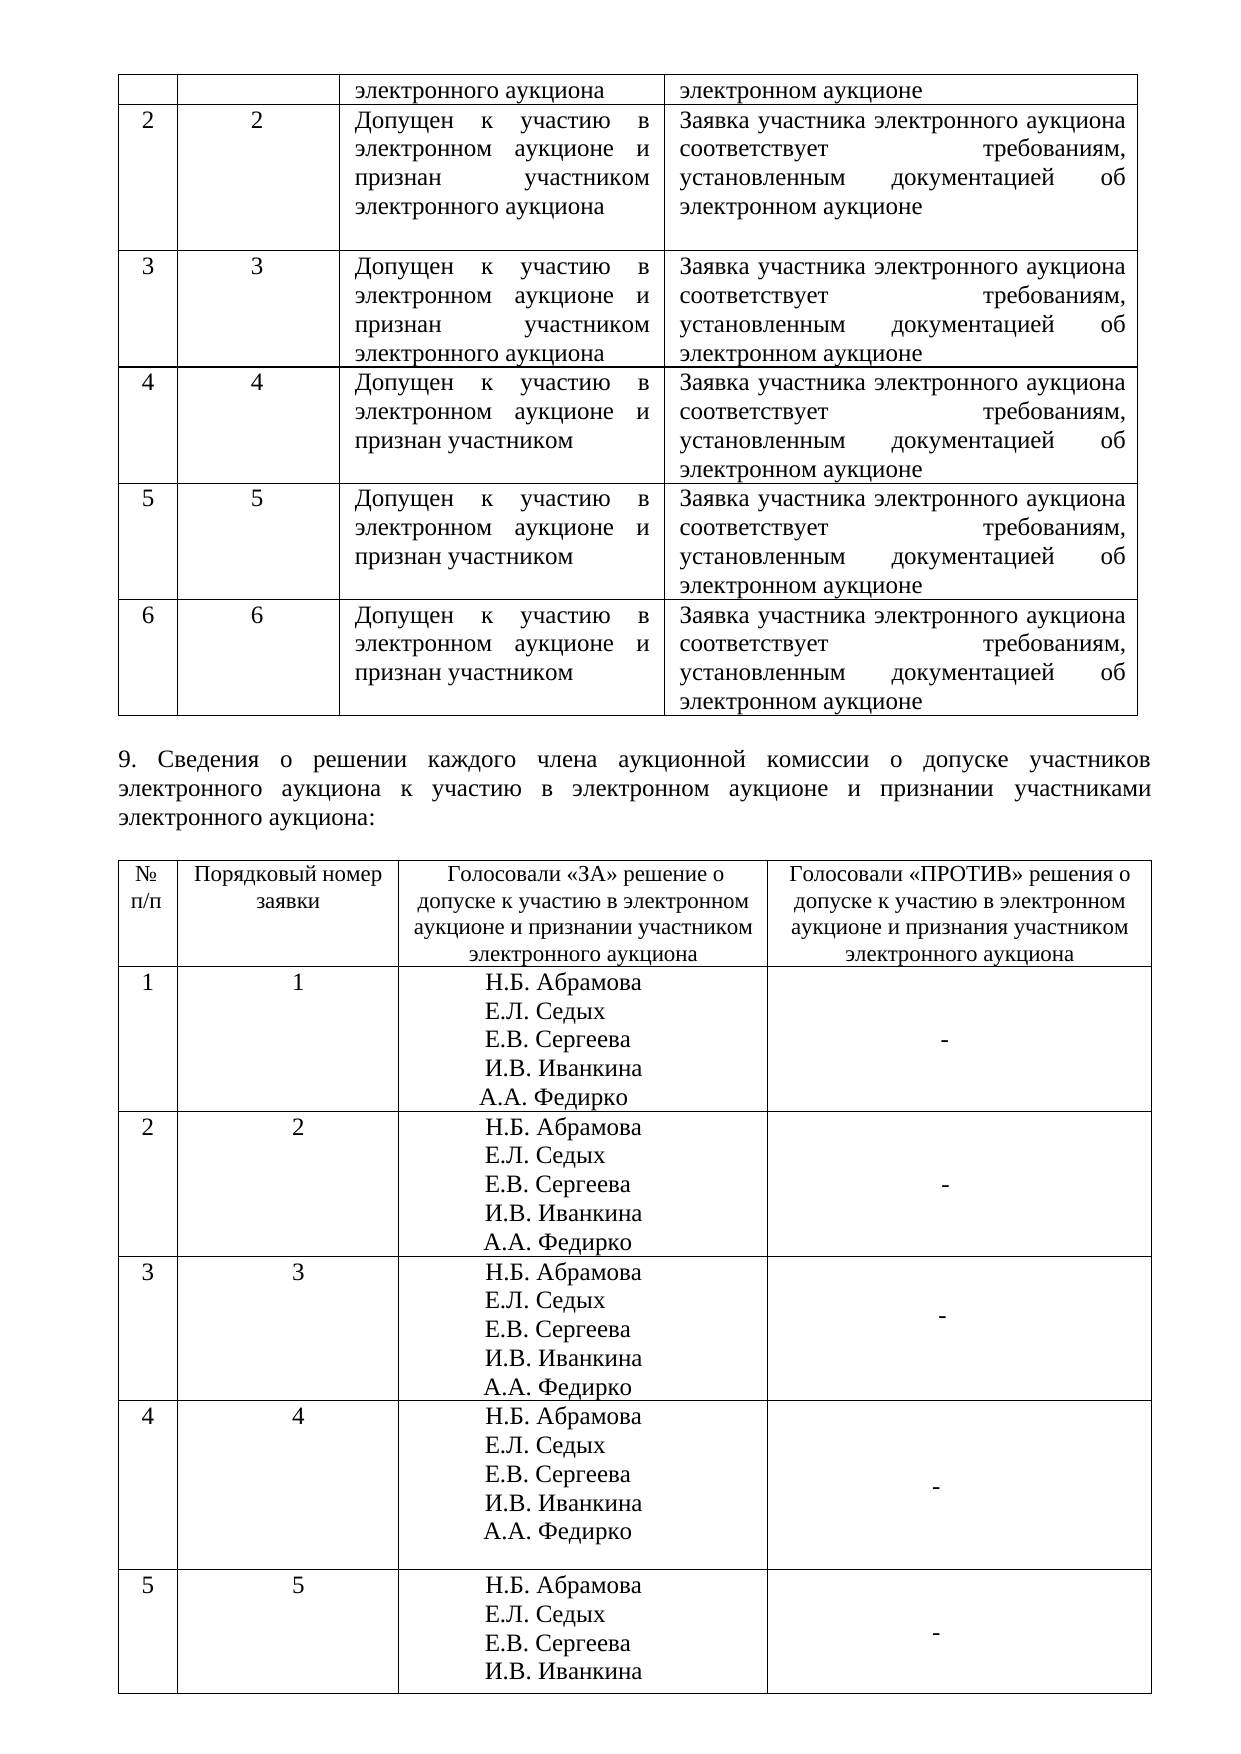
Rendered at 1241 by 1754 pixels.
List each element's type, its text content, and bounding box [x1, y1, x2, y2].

table_header Голосовали «ПРОТИВ» решения о допуске к участию в электронном аукционе и признания участником электронного аукциона [768, 861, 1151, 966]
table_cell 4 [178, 1401, 398, 1569]
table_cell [665, 105, 1137, 250]
table_cell Допущен к участию в электронном аукционе и признан участником [340, 484, 664, 599]
table_cell - [768, 967, 1151, 1111]
table_cell - [768, 1257, 1151, 1400]
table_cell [399, 1570, 767, 1693]
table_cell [340, 75, 664, 104]
table_cell 5 [119, 484, 177, 599]
table_cell - [768, 1570, 1151, 1693]
table_cell 2 [119, 105, 177, 250]
table_cell - [768, 1401, 1151, 1569]
table_cell 3 [119, 1257, 177, 1400]
table_header № п/п [119, 861, 177, 966]
table_cell 6 [178, 600, 339, 715]
table_cell 3 [119, 251, 177, 366]
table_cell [399, 1401, 767, 1569]
table_cell 1 [178, 75, 339, 104]
table_cell Допущен к участию в электронном аукционе и признан участником электронного аукциона [340, 251, 664, 366]
table_cell 5 [178, 1570, 398, 1693]
table_cell 1 [119, 75, 177, 104]
table_cell Заявка участника электронного аукциона соответствует требованиям, установленным документацией об электронном аукционе [665, 251, 1137, 366]
table_cell Заявка участника электронного аукциона соответствует требованиям, установленным документацией об электронном аукционе [665, 600, 1137, 715]
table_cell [340, 105, 664, 250]
table_cell 1 [119, 967, 177, 1111]
table_cell Н.Б. Абрамова Е.Л. Седых Е.В. Сергеева И.В. Иванкина А.А. Федирко [399, 967, 767, 1111]
table_cell 5 [178, 484, 339, 599]
table_cell Допущен к участию в электронном аукционе и признан участником [340, 368, 664, 482]
table_cell 4 [119, 1401, 177, 1569]
table_cell 4 [178, 368, 339, 482]
table_cell 2 [178, 1112, 398, 1256]
table_cell Заявка участника электронного аукциона соответствует требованиям, установленным документацией об электронном аукционе [665, 484, 1137, 599]
table_cell 2 [178, 105, 339, 250]
table_cell - [768, 1112, 1151, 1256]
table_cell 3 [178, 1257, 398, 1400]
table_cell Заявка участника электронного аукциона соответствует требованиям, установленным документацией об электронном аукционе [665, 368, 1137, 482]
table_header Порядковый номер заявки [178, 861, 398, 966]
table_cell Допущен к участию в электронном аукционе и признан участником [340, 600, 664, 715]
table_cell 4 [119, 368, 177, 482]
table_cell 5 [119, 1570, 177, 1693]
text 9. Сведения о решении каждого члена аукционной комиссии о допуске участников электронного аукциона к участию в электронном аукционе и признании участниками электронного аукциона: [118, 744, 1152, 831]
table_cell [665, 75, 1137, 104]
table_cell 3 [178, 251, 339, 366]
table_cell 1 [178, 967, 398, 1111]
table_cell 6 [119, 600, 177, 715]
table_cell 2 [119, 1112, 177, 1256]
table_cell Н.Б. Абрамова Е.Л. Седых Е.В. Сергеева И.В. Иванкина А.А. Федирко [399, 1112, 767, 1256]
table_header Голосовали «ЗА» решение о допуске к участию в электронном аукционе и признании участником электронного аукциона [399, 861, 767, 966]
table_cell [399, 1257, 767, 1400]
